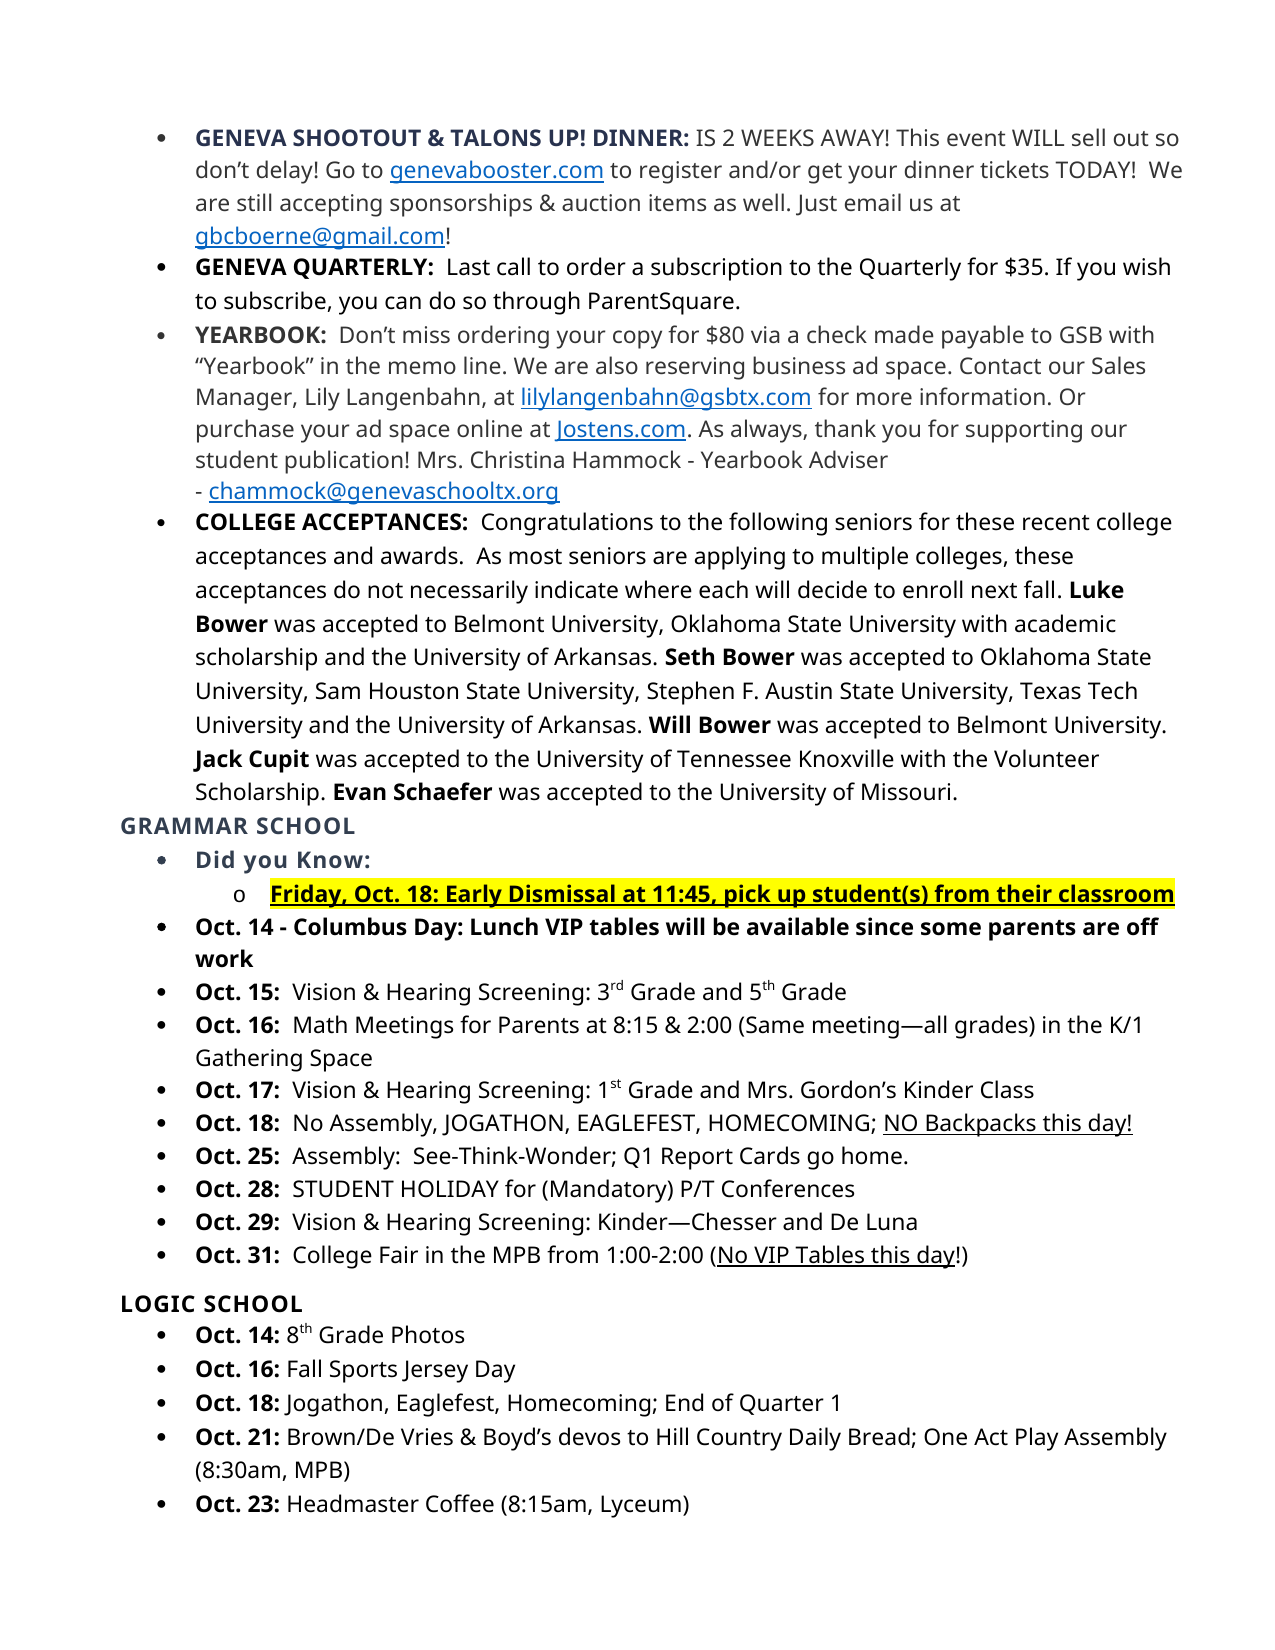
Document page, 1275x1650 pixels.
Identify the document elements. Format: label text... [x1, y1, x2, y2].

list Friday, Oct. 18: Early Dismissal at 11:45, pick up student(s) from their classroom [232, 877, 1185, 909]
list Oct. 25: Assembly: See-Think-Wonder; Q1 Report Cards go home. [157, 1140, 1185, 1171]
list Oct. 31: College Fair in the MPB from 1:00-2:00 (No VIP Tables this day!) [157, 1238, 1185, 1270]
list COLLEGE ACCEPTANCES: Congratulations to the following seniors for these recent college acceptances and awards. As most seniors are applying to multiple colleges, these acceptances do not necessarily indicate where each will decide to enroll next fall. Luke Bower was accepted to Belmont University, Oklahoma State University with academic scholarship and the University of Arkansas. Seth Bower was accepted to Oklahoma State University, Sam Houston State University, Stephen F. Austin State University, Texas Tech University and the University of Arkansas. Will Bower was accepted to Belmont University. Jack Cupit was accepted to the University of Tennessee Knoxville with the Volunteer Scholarship. Evan Schaefer was accepted to the University of Missouri. [157, 506, 1185, 807]
list Oct. 23: Headmaster Coffee (8:15am, Lyceum) [157, 1488, 1185, 1519]
list Oct. 29: Vision & Hearing Screening: Kinder—Chesser and De Luna [157, 1206, 1185, 1237]
list GENEVA SHOOTOUT & TALONS UP! DINNER: IS 2 WEEKS AWAY! This event WILL sell out so don’t delay! Go to genevabooster.com to register and/or get your dinner tickets TODAY! We are still accepting sponsorships & auction items as well. Just email us at gbcboerne@gmail.com! [157, 120, 1185, 251]
list Did you Know: [157, 844, 1185, 875]
list Oct. 14: 8th Grade Photos [157, 1319, 1185, 1351]
list Oct. 16: Fall Sports Jersey Day [157, 1353, 1185, 1384]
list Oct. 16: Math Meetings for Parents at 8:15 & 2:00 (Same meeting—all grades) in the K/1 Gathering Space [157, 1009, 1185, 1073]
text LOGIC SCHOOL [120, 1288, 1185, 1319]
list Oct. 18: Jogathon, Eaglefest, Homecoming; End of Quarter 1 [157, 1387, 1185, 1418]
text GRAMMAR SCHOOL [120, 810, 1185, 841]
list Oct. 18: No Assembly, JOGATHON, EAGLEFEST, HOMECOMING; NO Backpacks this day! [157, 1107, 1185, 1138]
list YEARBOOK: Don’t miss ordering your copy for $80 via a check made payable to GSB with “Yearbook” in the memo line. We are also reserving business ad space. Contact our Sales Manager, Lily Langenbahn, at lilylangenbahn@gsbtx.com for more information. Or purchase your ad space online at Jostens.com. As always, thank you for supporting our student publication! Mrs. Christina Hammock - Yearbook Adviser - chammock@genevaschooltx.org [157, 319, 1185, 506]
list Oct. 14 - Columbus Day: Lunch VIP tables will be available since some parents are off work [157, 910, 1185, 974]
list Oct. 28: STUDENT HOLIDAY for (Mandatory) P/T Conferences [157, 1173, 1185, 1204]
list Oct. 17: Vision & Hearing Screening: 1st Grade and Mrs. Gordon’s Kinder Class [157, 1074, 1185, 1106]
list GENEVA QUARTERLY: Last call to order a subscription to the Quarterly for $35. If you wish to subscribe, you can do so through ParentSquare. [157, 251, 1185, 316]
list Oct. 15: Vision & Hearing Screening: 3rd Grade and 5th Grade [157, 976, 1185, 1007]
list Oct. 21: Brown/De Vries & Boyd’s devos to Hill Country Daily Bread; One Act Play Assembly (8:30am, MPB) [157, 1421, 1185, 1486]
